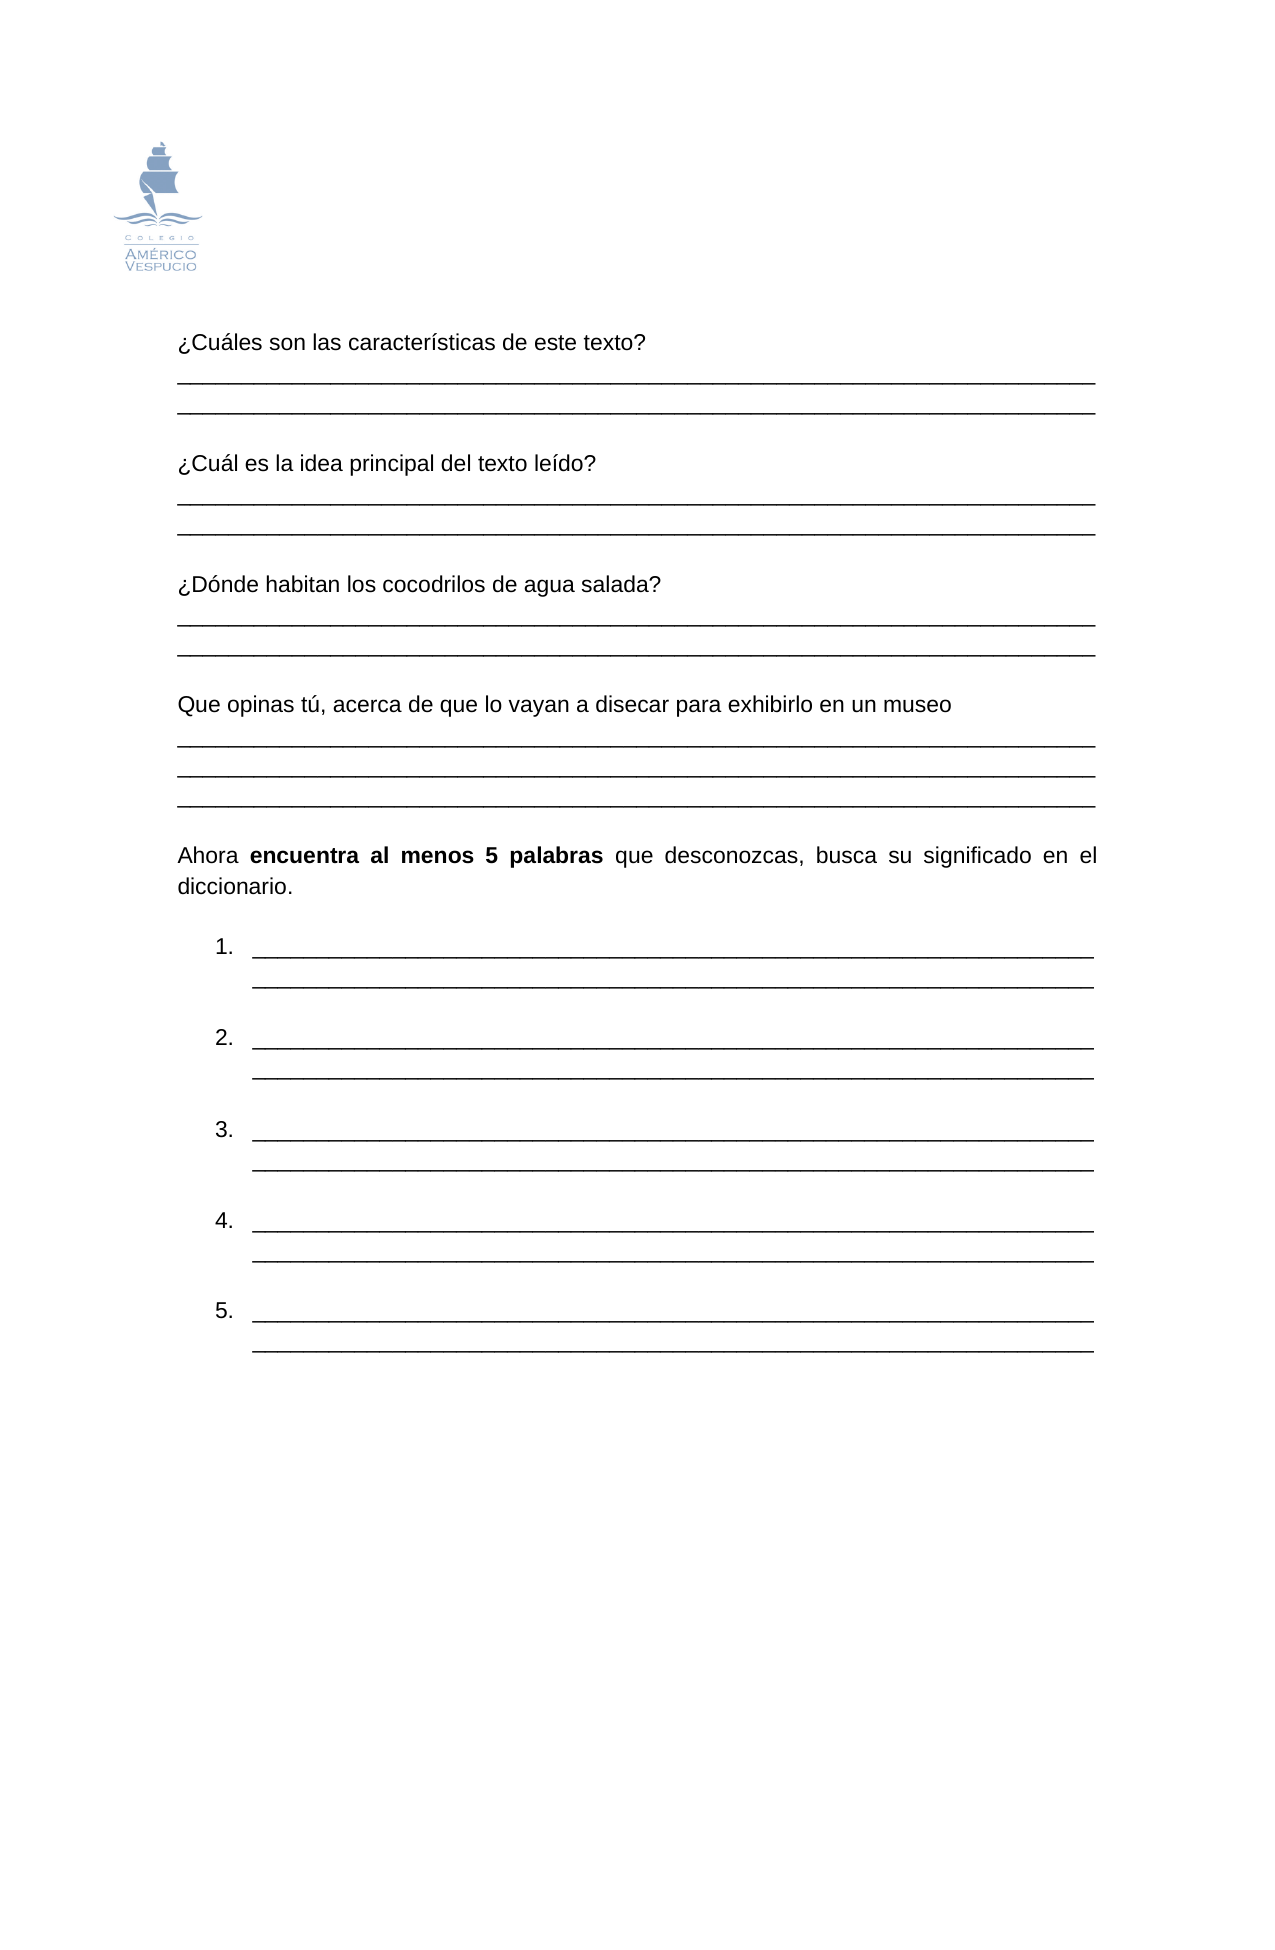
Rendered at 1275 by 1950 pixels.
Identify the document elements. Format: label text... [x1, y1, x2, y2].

text ________________________________________________________________________________________________________________________________________________ [177, 480, 1098, 537]
text ¿Dónde habitan los cocodrilos de agua salada? [177, 571, 1098, 597]
list ____________________________________________________________________________________________________________________________________ [215, 1116, 1098, 1173]
list ____________________________________________________________________________________________________________________________________ [215, 1024, 1098, 1080]
text Ahora encuentra al menos 5 palabras que desconozcas, busca su significado en el diccionario. [177, 842, 1098, 899]
text ¿Cuáles son las características de este texto? [177, 329, 1098, 355]
text ¿Cuál es la idea principal del texto leído? [177, 450, 1098, 476]
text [177, 359, 1098, 416]
list ____________________________________________________________________________________________________________________________________ [215, 1207, 1098, 1263]
text ________________________________________________________________________________________________________________________________________________________________________________________________________________________ [177, 722, 1098, 808]
list ____________________________________________________________________________________________________________________________________ [215, 1297, 1098, 1354]
text ________________________________________________________________________________________________________________________________________________ [177, 601, 1098, 657]
text Que opinas tú, acerca de que lo vayan a disecar para exhibirlo en un museo [177, 691, 1098, 718]
list ____________________________________________________________________________________________________________________________________ [215, 933, 1098, 990]
